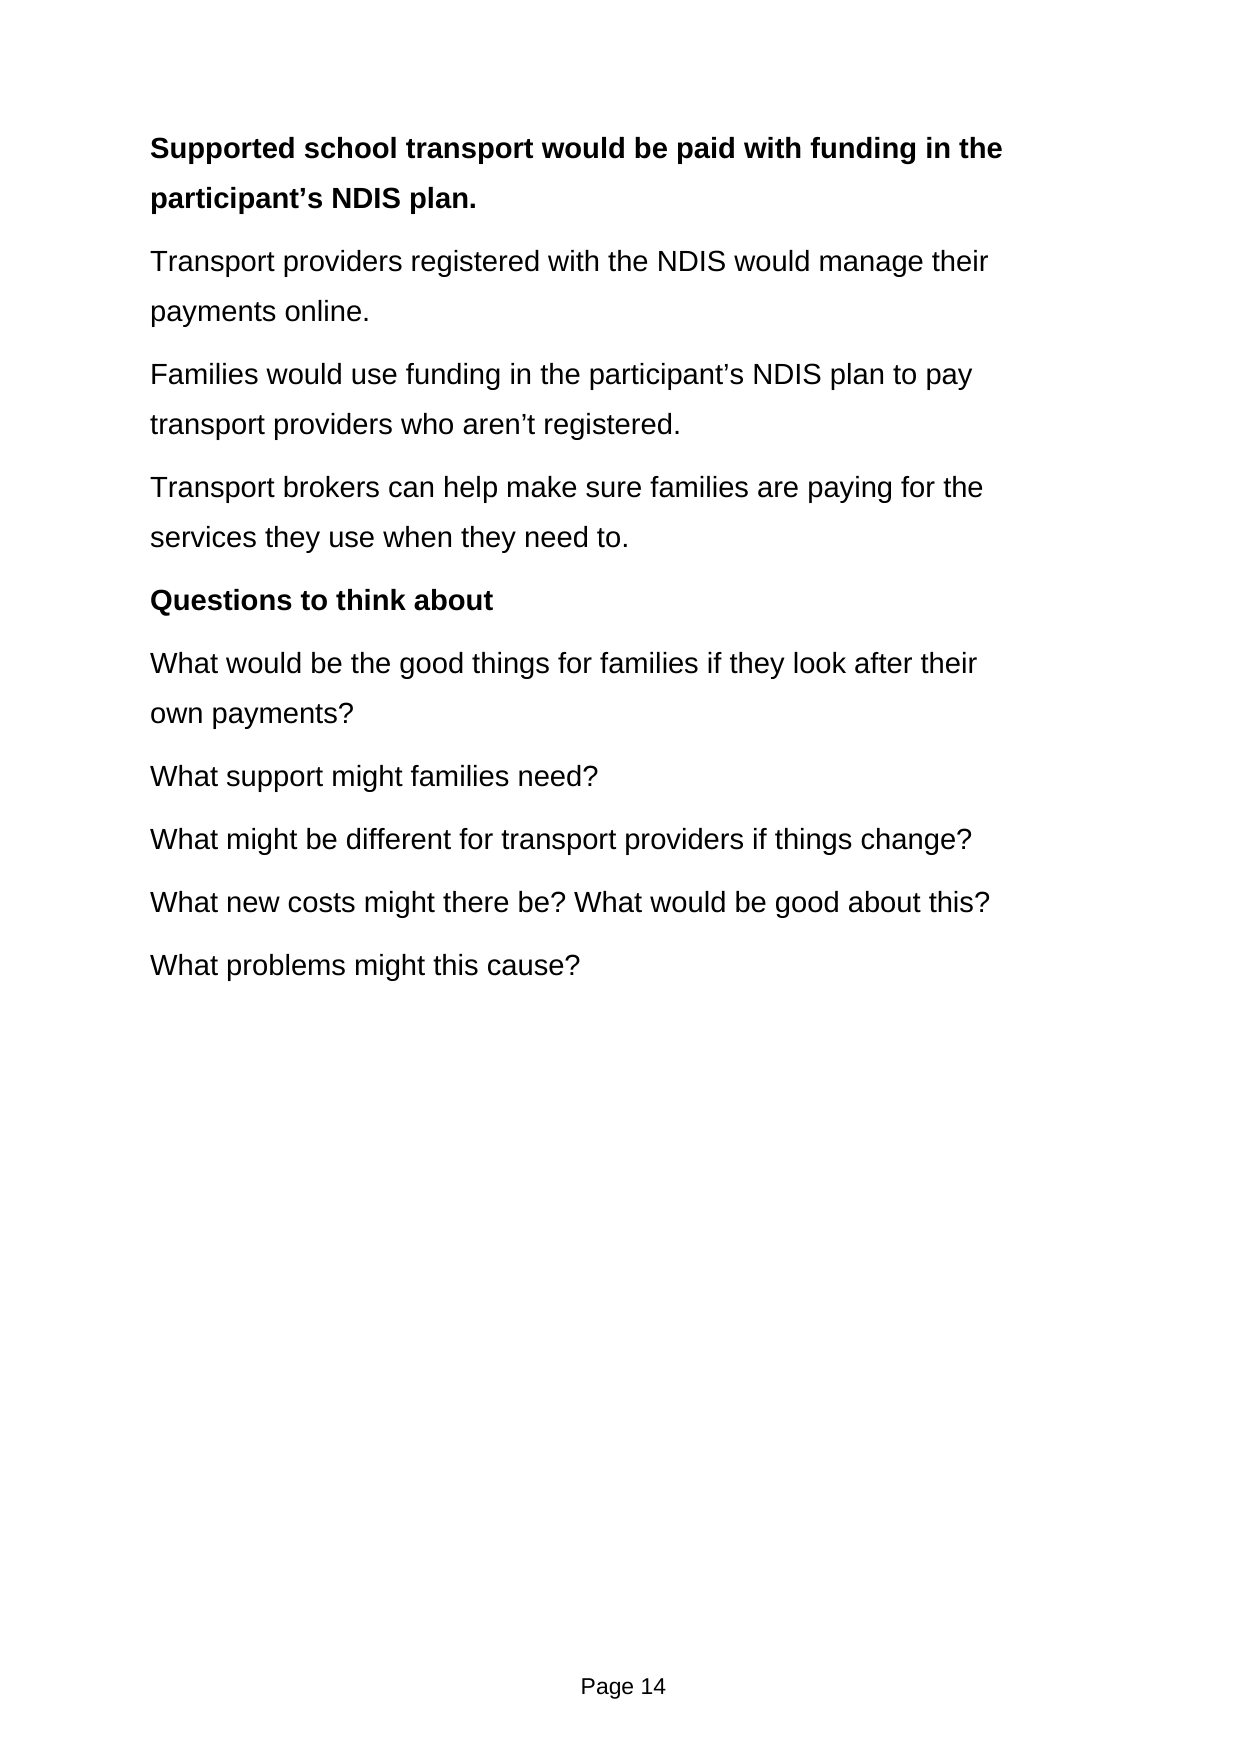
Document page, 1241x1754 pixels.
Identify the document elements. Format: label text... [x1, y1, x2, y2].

text What new costs might there be? What would be good about this? [150, 885, 1090, 918]
subtitle Questions to think about [150, 583, 1090, 617]
text Supported school transport would be paid with funding in the participant’s NDIS plan. [150, 131, 1090, 214]
text What might be different for transport providers if things change? [150, 822, 1090, 855]
text What support might families need? [150, 759, 1090, 793]
text What problems might this cause? [150, 947, 1090, 981]
text Transport brokers can help make sure families are paying for the services they use when they need to. [150, 470, 1090, 554]
text Families would use funding in the participant’s NDIS plan to pay transport providers who aren’t registered. [150, 357, 1090, 441]
text Transport providers registered with the NDIS would manage their payments online. [150, 244, 1090, 328]
text What would be the good things for families if they look after their own payments? [150, 646, 1090, 730]
